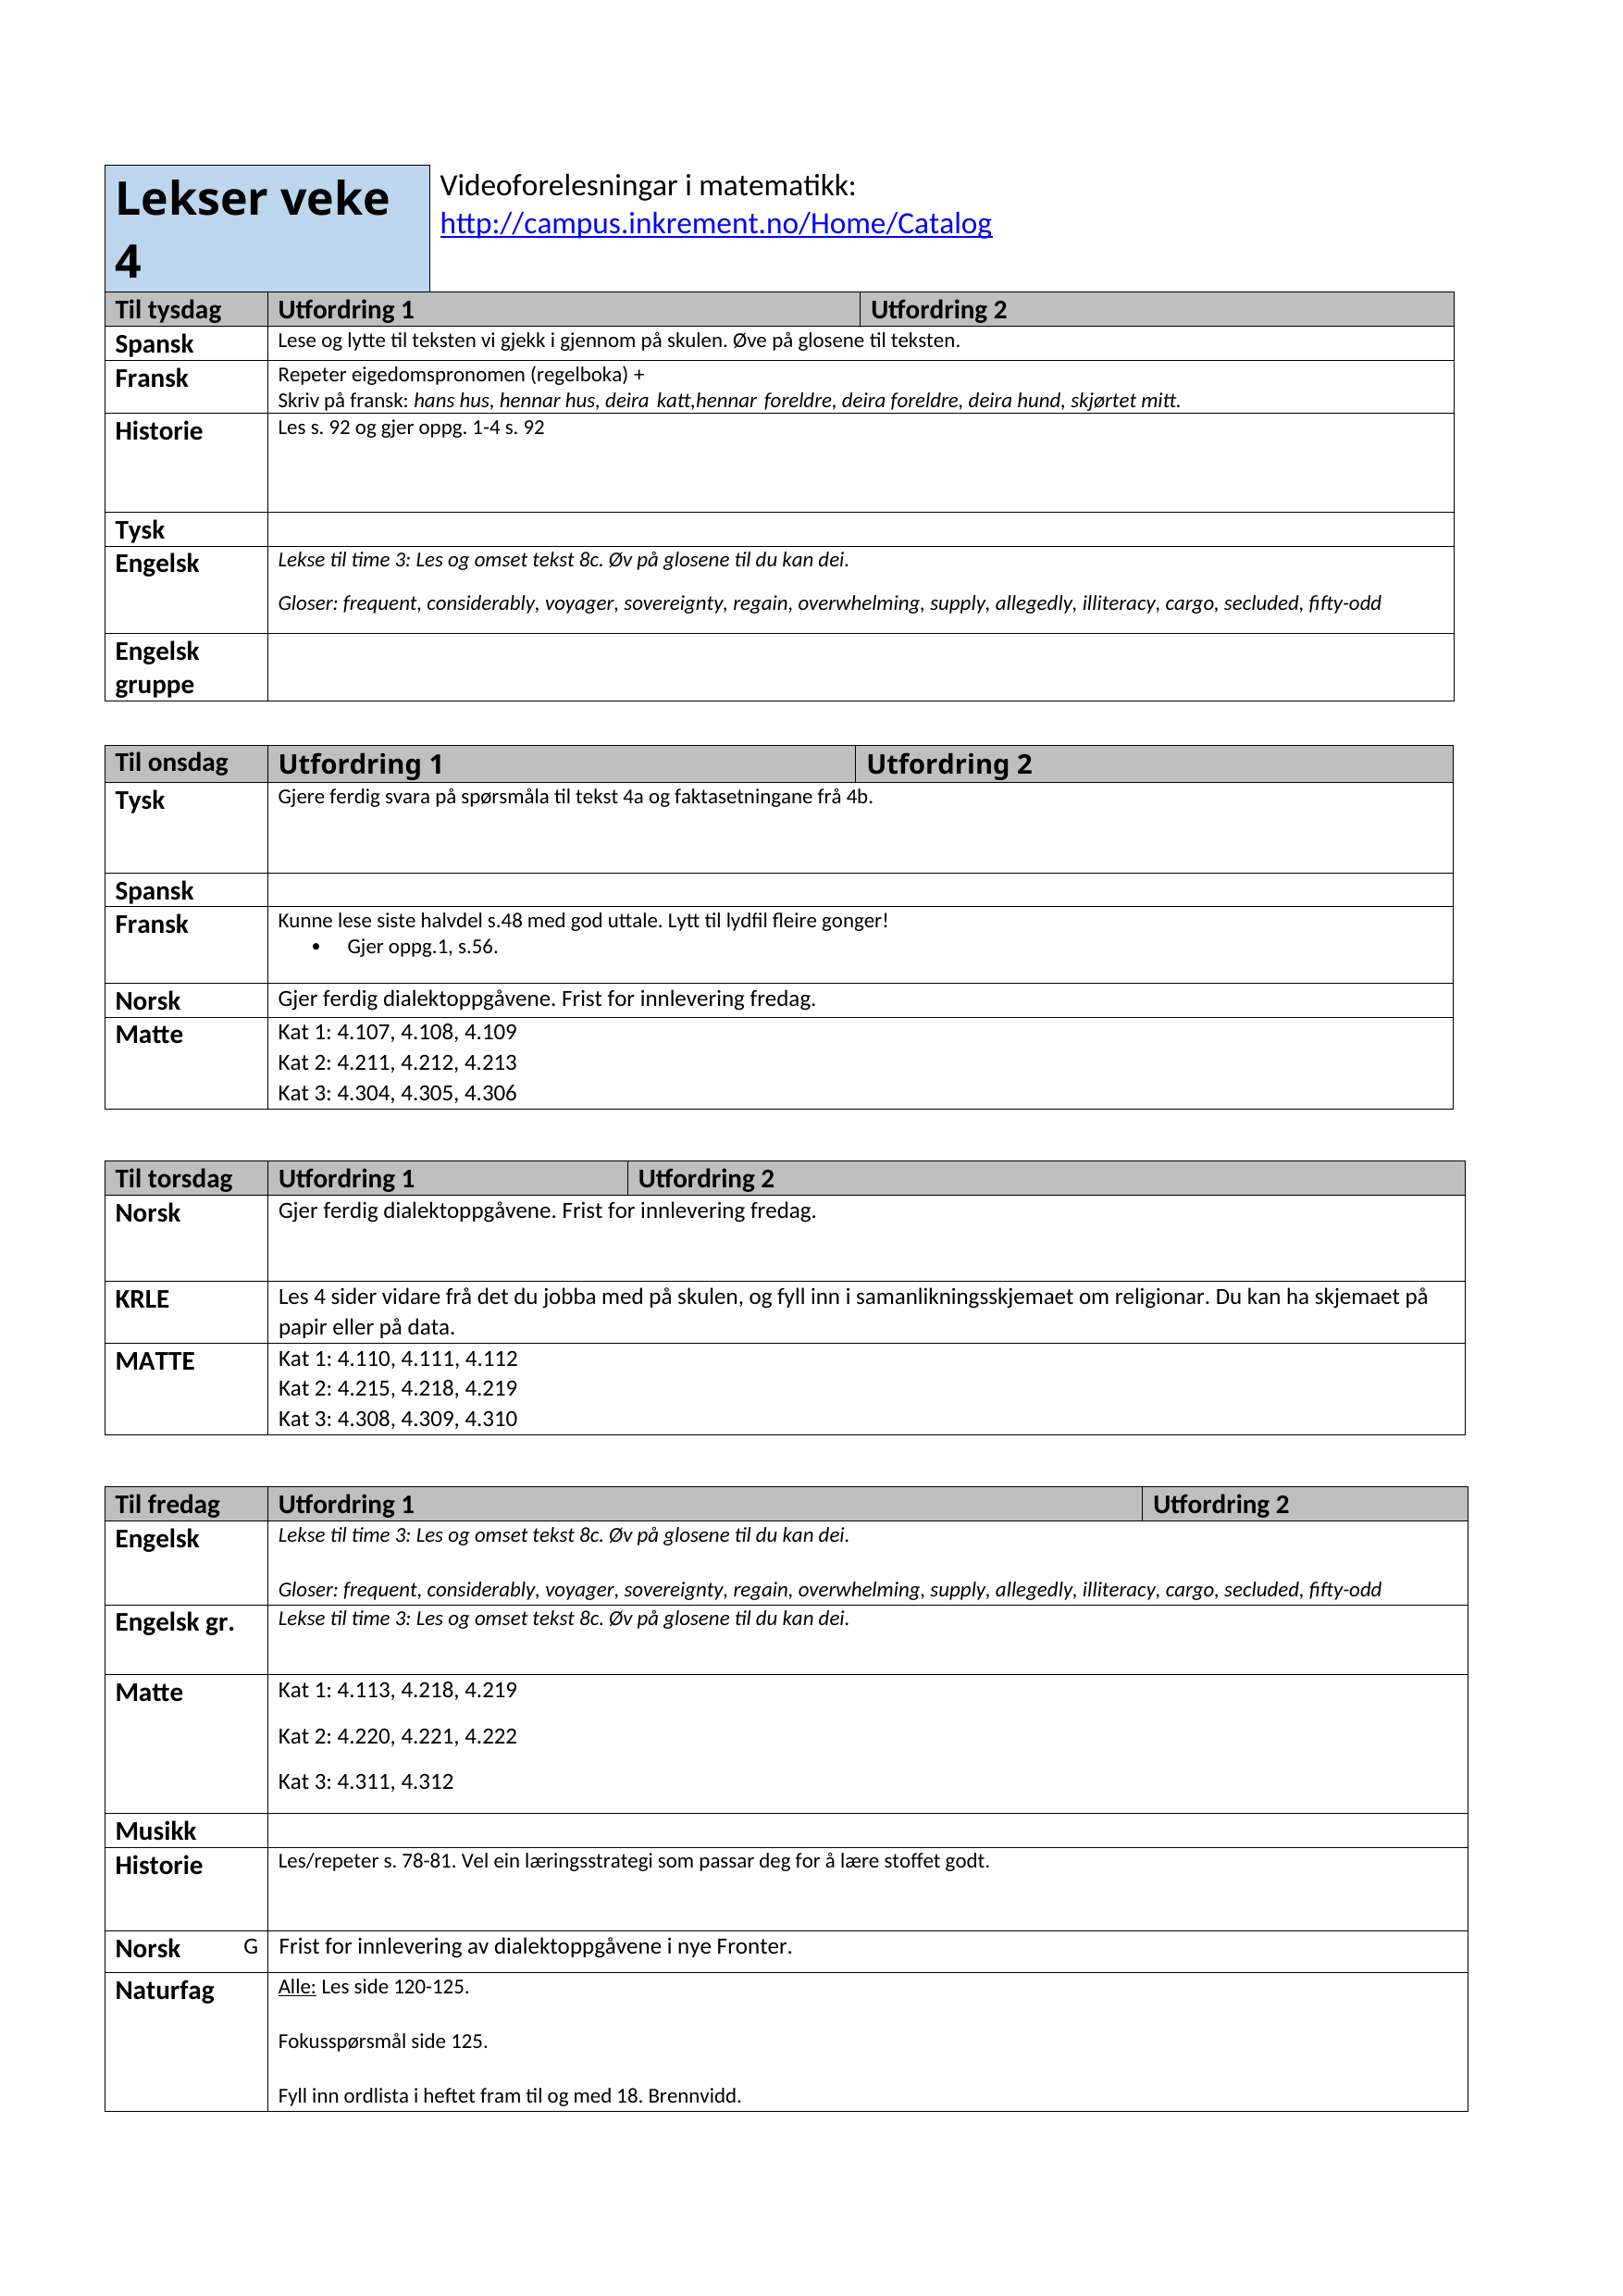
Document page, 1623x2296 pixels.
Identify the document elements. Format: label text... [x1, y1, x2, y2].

table_header Utfordring 1 [268, 746, 855, 782]
table_cell Kat 1: 4.107, 4.108, 4.109 Kat 2: 4.211, 4.212, 4.213 Kat 3: 4.304, 4.305, 4.306 [268, 1018, 1453, 1109]
table_header Til onsdag [105, 746, 267, 782]
table_cell Utfordring 1 [268, 292, 860, 326]
table_header Lekser veke 4 [105, 166, 429, 292]
table_cell Norsk [105, 1931, 267, 1972]
table_cell [268, 874, 1453, 906]
table_cell Kat 1: 4.110, 4.111, 4.112 Kat 2: 4.215, 4.218, 4.219 Kat 3: 4.308, 4.309, 4.310 [268, 1344, 1465, 1434]
table_cell Les s. 92 og gjer oppg. 1-4 s. 92 [268, 414, 1454, 512]
table_cell Engelsk gruppe [105, 634, 267, 701]
table_header Utfordring 2 [1143, 1487, 1468, 1520]
table_cell Lekse til time 3: Les og omset tekst 8c. Øv på glosene til du kan dei. [268, 1606, 1468, 1674]
table_cell Engelsk gr. [105, 1606, 267, 1674]
table_cell Norsk [105, 1196, 267, 1281]
table_header Videoforelesningar i matematikk: http://campus.inkrement.no/Home/Catalog [430, 165, 1454, 292]
table_cell Utfordring 2 [861, 292, 1454, 326]
table_cell Lekse til time 3: Les og omset tekst 8c. Øv på glosene til du kan dei. Gloser: frequent, considerably, voyager, sovereignty, regain, overwhelming, supply, allegedly, illiteracy, cargo, secluded, fifty-odd [268, 547, 1454, 633]
table_cell Historie [105, 1848, 267, 1930]
table_cell G Frist for innlevering av dialektoppgåvene i nye Fronter. [268, 1931, 1468, 1972]
table_cell Repeter eigedomspronomen (regelboka) + Skriv på fransk: hans hus, hennar hus, deira katt,hennar foreldre, deira foreldre, deira hund, skjørtet mitt. [268, 361, 1454, 413]
table_cell Gjer ferdig dialektoppgåvene. Frist for innlevering fredag. [268, 1196, 1465, 1281]
table_cell Les 4 sider vidare frå det du jobba med på skulen, og fyll inn i samanlikningsskjemaet om religionar. Du kan ha skjemaet på papir eller på data. [268, 1282, 1465, 1343]
table_cell Lekse til time 3: Les og omset tekst 8c. Øv på glosene til du kan dei. Gloser: frequent, considerably, voyager, sovereignty, regain, overwhelming, supply, allegedly, illiteracy, cargo, secluded, fifty-odd [268, 1521, 1468, 1604]
table_cell Tysk [105, 783, 267, 873]
table_header Til fredag [105, 1487, 267, 1520]
table_cell Fransk [105, 361, 267, 413]
table_cell Alle: Les side 120-125. Fokusspørsmål side 125. Fyll inn ordlista i heftet fram til og med 18. Brennvidd. [268, 1973, 1468, 2111]
table_cell Naturfag [105, 1973, 267, 2111]
table_cell Fransk [105, 907, 267, 983]
table_cell Norsk [105, 984, 267, 1016]
table_cell Til tysdag [105, 292, 267, 326]
table_cell Kat 1: 4.113, 4.218, 4.219 Kat 2: 4.220, 4.221, 4.222 Kat 3: 4.311, 4.312 [268, 1675, 1468, 1813]
table_cell MATTE [105, 1344, 267, 1434]
table_cell Kunne lese siste halvdel s.48 med god uttale. Lytt til lydfil fleire gonger! Gjer oppg.1, s.56. [268, 907, 1453, 983]
table_header Til torsdag [105, 1161, 267, 1195]
table_cell Matte [105, 1018, 267, 1109]
table_cell KRLE [105, 1282, 267, 1343]
table_header Utfordring 1 [268, 1161, 627, 1195]
table_cell [268, 634, 1454, 701]
table_cell Spansk [105, 327, 267, 360]
table_cell Gjer ferdig dialektoppgåvene. Frist for innlevering fredag. [268, 984, 1453, 1016]
table_cell Engelsk [105, 1521, 267, 1604]
table_cell Engelsk [105, 547, 267, 633]
table_header Utfordring 2 [856, 746, 1453, 782]
table_cell Historie [105, 414, 267, 512]
table_cell [268, 1814, 1468, 1847]
table_header Utfordring 1 [268, 1487, 1142, 1520]
table_cell Les/repeter s. 78-81. Vel ein læringsstrategi som passar deg for å lære stoffet godt. [268, 1848, 1468, 1930]
table_header Utfordring 2 [628, 1161, 1465, 1195]
table_cell Lese og lytte til teksten vi gjekk i gjennom på skulen. Øve på glosene til teksten. [268, 327, 1454, 360]
table_cell Matte [105, 1675, 267, 1813]
table_cell Gjere ferdig svara på spørsmåla til tekst 4a og faktasetningane frå 4b. [268, 783, 1453, 873]
table_cell Musikk [105, 1814, 267, 1847]
table_cell Spansk [105, 874, 267, 906]
table_cell Tysk [105, 513, 267, 545]
table_cell [268, 513, 1454, 545]
